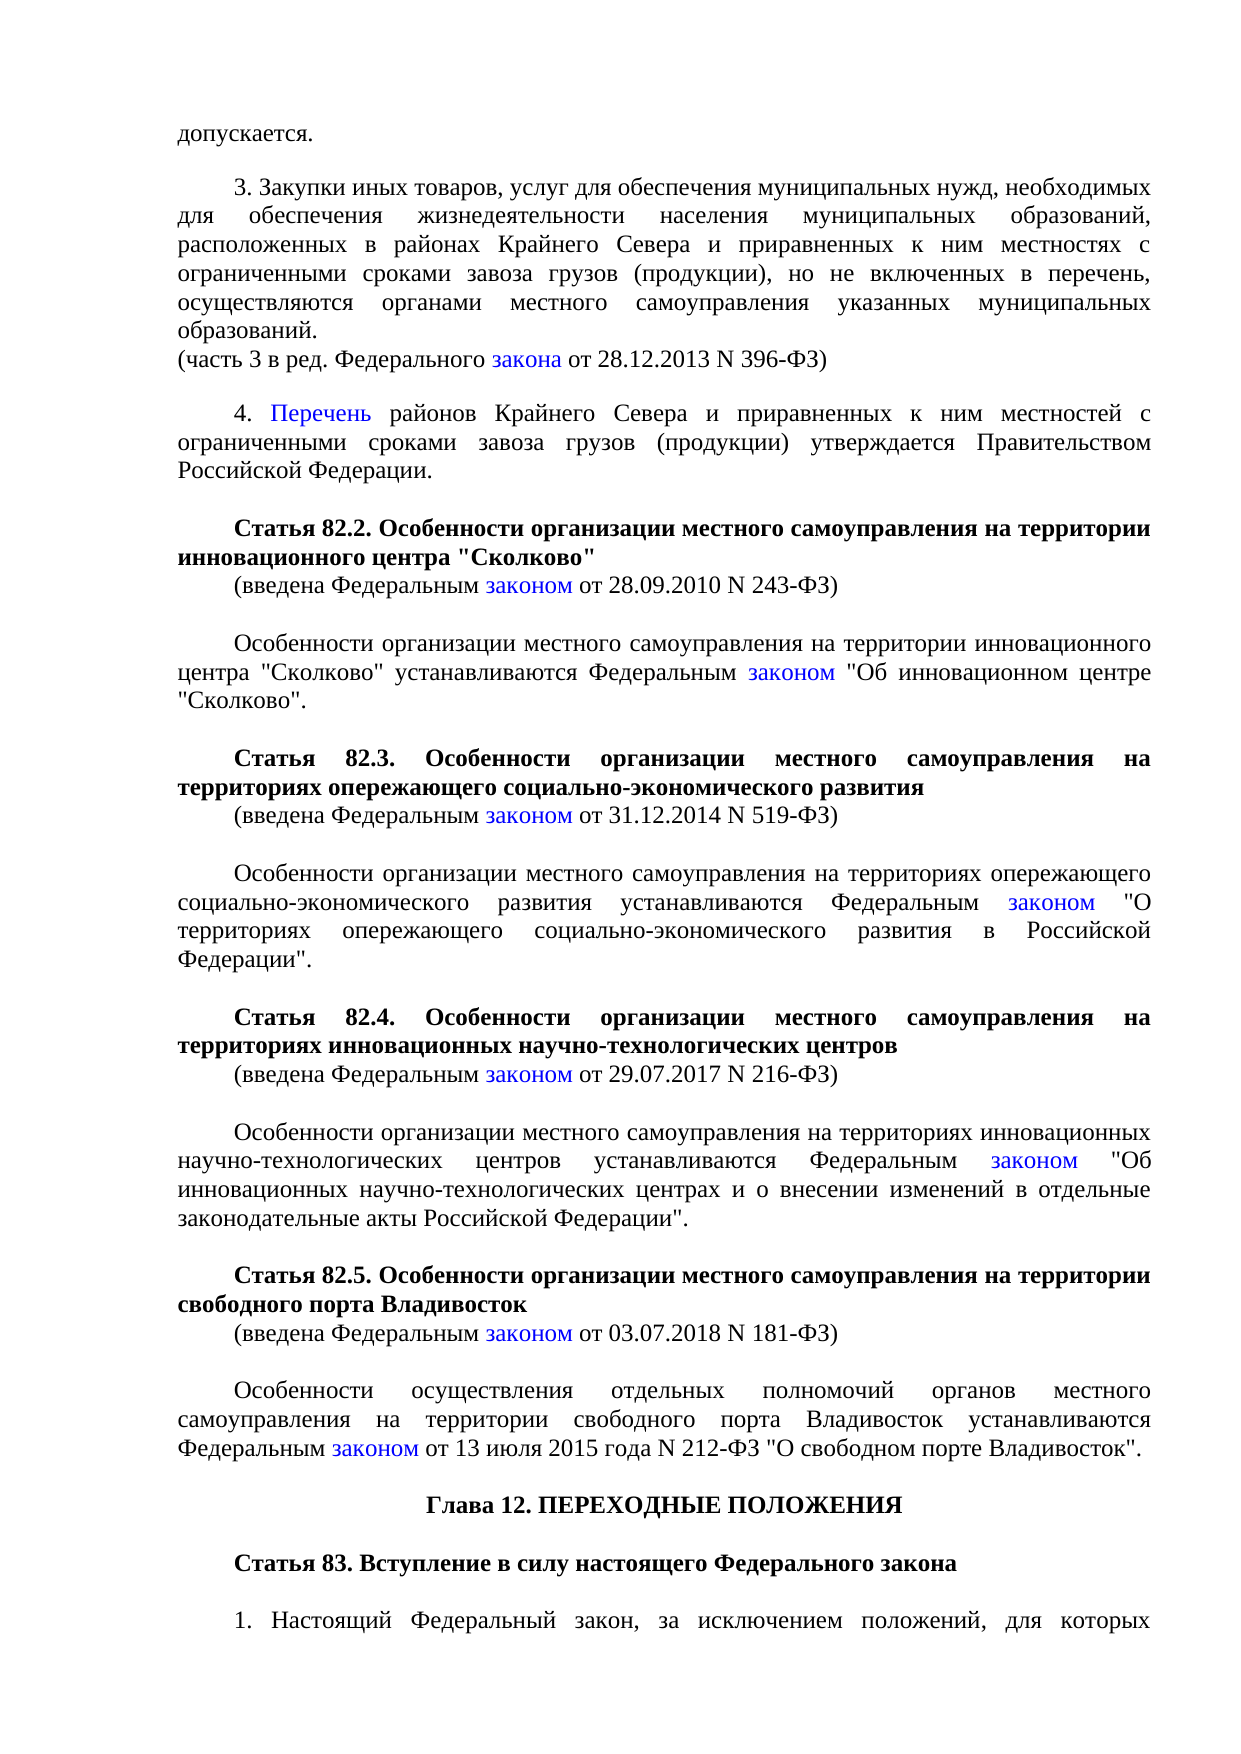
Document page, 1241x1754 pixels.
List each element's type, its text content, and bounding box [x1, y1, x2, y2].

text Особенности организации местного самоуправления на территории инновационного центра "Сколково" устанавливаются Федеральным законом "Об инновационном центре "Сколково". [177, 628, 1152, 714]
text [177, 118, 1152, 147]
text (часть 3 в ред. Федерального закона от 28.12.2013 N 396-ФЗ) [177, 344, 1152, 373]
title Статья 83. Вступление в силу настоящего Федерального закона [177, 1548, 1152, 1577]
text Особенности организации местного самоуправления на территориях опережающего социально-экономического развития устанавливаются Федеральным законом "О территориях опережающего социально-экономического развития в Российской Федерации". [177, 858, 1152, 973]
text 3. Закупки иных товаров, услуг для обеспечения муниципальных нужд, необходимых для обеспечения жизнедеятельности населения муниципальных образований, расположенных в районах Крайнего Севера и приравненных к ним местностях с ограниченными сроками завоза грузов (продукции), но не включенных в перечень, осуществляются органами местного самоуправления указанных муниципальных образований. [177, 172, 1152, 344]
title Глава 12. ПЕРЕХОДНЫЕ ПОЛОЖЕНИЯ [177, 1491, 1152, 1519]
text 4. Перечень районов Крайнего Севера и приравненных к ним местностей с ограниченными сроками завоза грузов (продукции) утверждается Правительством Российской Федерации. [177, 398, 1152, 484]
text (введена Федеральным законом от 28.09.2010 N 243-ФЗ) [177, 571, 1152, 599]
text (введена Федеральным законом от 31.12.2014 N 519-ФЗ) [177, 801, 1152, 829]
title Статья 82.3. Особенности организации местного самоуправления на территориях опережающего социально-экономического развития [177, 743, 1152, 801]
title Статья 82.2. Особенности организации местного самоуправления на территории инновационного центра "Сколково" [177, 513, 1152, 571]
text (введена Федеральным законом от 29.07.2017 N 216-ФЗ) [177, 1059, 1152, 1088]
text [177, 1606, 1152, 1634]
title Статья 82.5. Особенности организации местного самоуправления на территории свободного порта Владивосток [177, 1261, 1152, 1318]
text (введена Федеральным законом от 03.07.2018 N 181-ФЗ) [177, 1318, 1152, 1347]
title Статья 82.4. Особенности организации местного самоуправления на территориях инновационных научно-технологических центров [177, 1002, 1152, 1059]
text Особенности осуществления отдельных полномочий органов местного самоуправления на территории свободного порта Владивосток устанавливаются Федеральным законом от 13 июля 2015 года N 212-ФЗ "О свободном порте Владивосток". [177, 1376, 1152, 1462]
text Особенности организации местного самоуправления на территориях инновационных научно-технологических центров устанавливаются Федеральным законом "Об инновационных научно-технологических центрах и о внесении изменений в отдельные законодательные акты Российской Федерации". [177, 1117, 1152, 1232]
